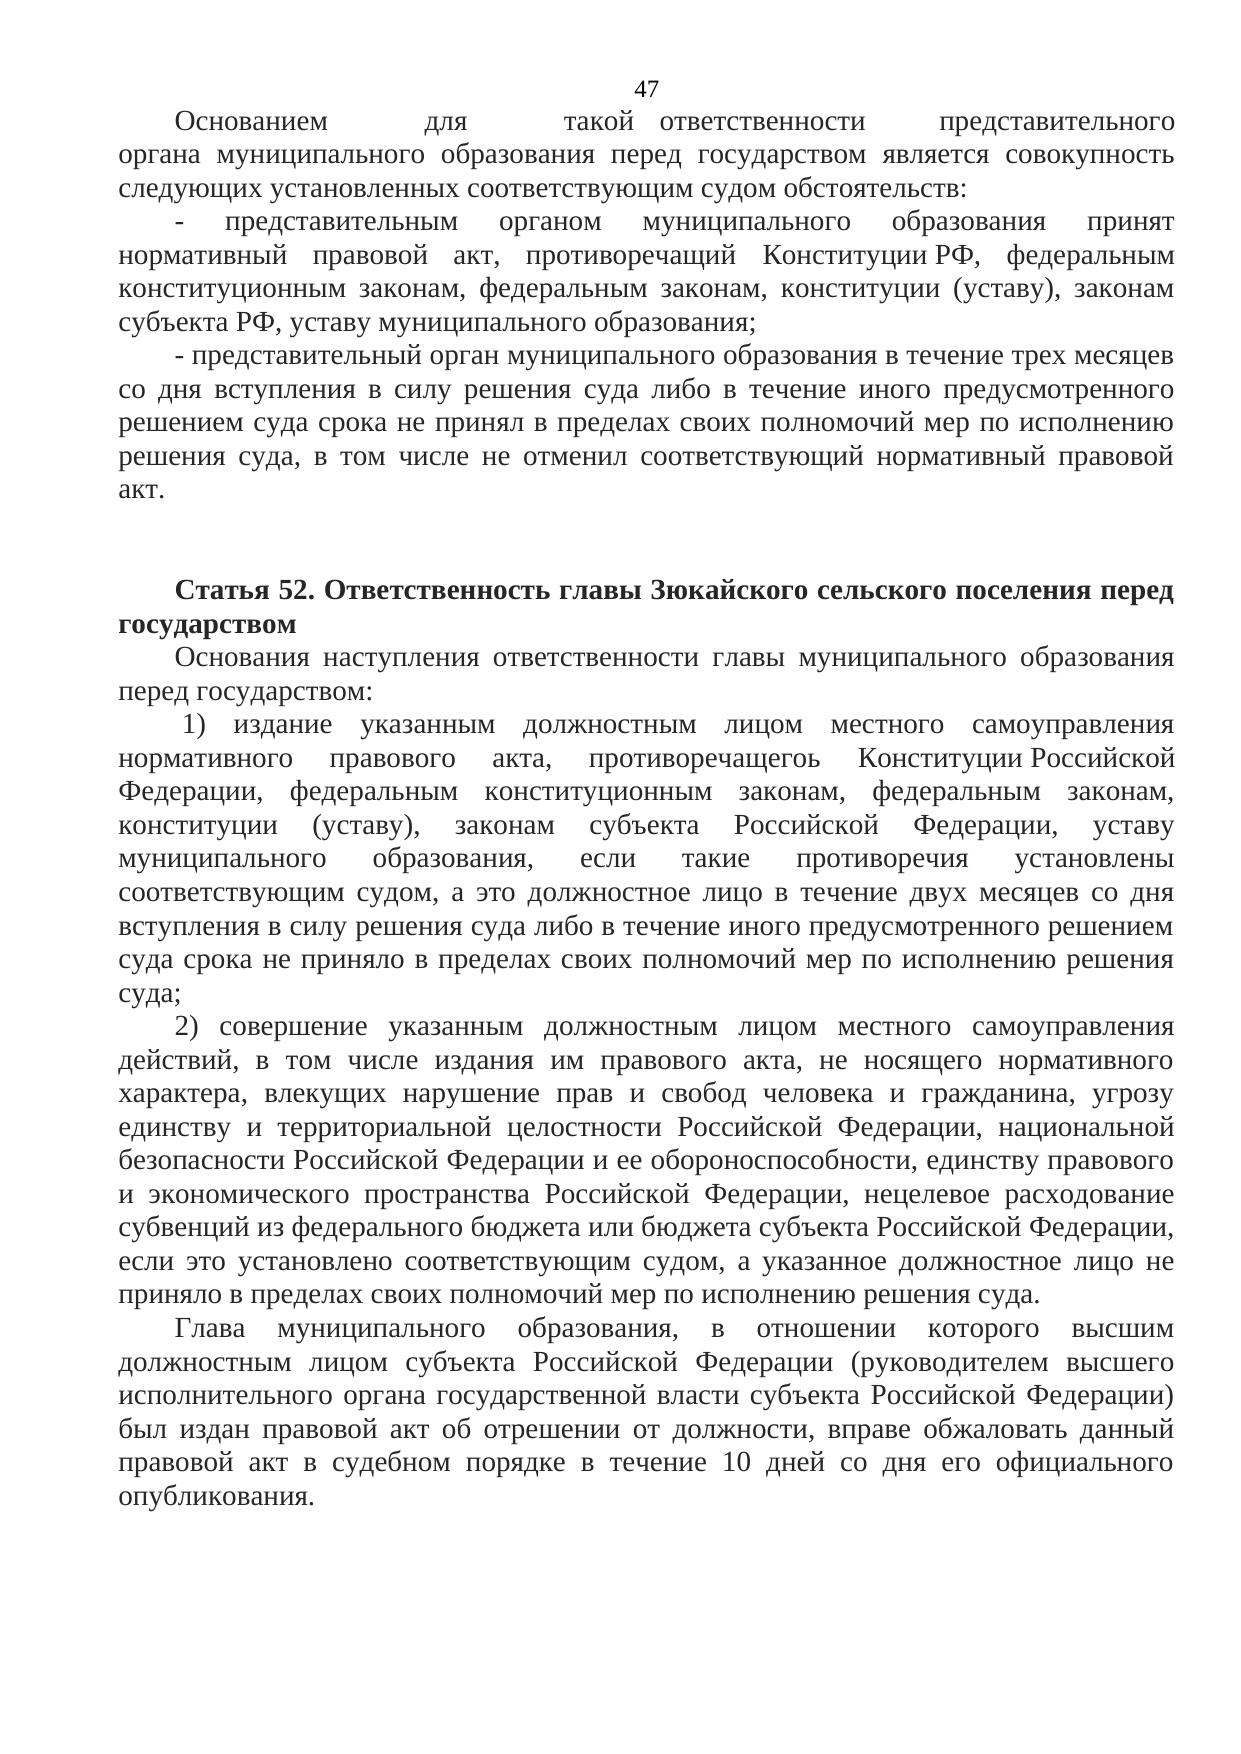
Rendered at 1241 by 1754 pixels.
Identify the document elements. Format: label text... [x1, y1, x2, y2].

text 1) издание указанным должностным лицом местного самоуправления нормативного правового акта, противоречащегоь Конституции Российской Федерации, федеральным конституционным законам, федеральным законам, конституции (уставу), законам субъекта Российской Федерации, уставу муниципального образования, если такие противоречия установлены соответствующим судом, а это должностное лицо в течение двух месяцев со дня вступления в силу решения суда либо в течение иного предусмотренного решением суда срока не приняло в пределах своих полномочий мер по исполнению решения суда; [118, 706, 1175, 1008]
text Глава муниципального образования, в отношении которого высшим должностным лицом субъекта Российской Федерации (руководителем высшего исполнительного органа государственной власти субъекта Российской Федерации) был издан правовой акт об отрешении от должности, вправе обжаловать данный правовой акт в судебном порядке в течение 10 дней со дня его официального опубликования. [118, 1310, 1175, 1511]
text - представительный орган муниципального образования в течение трех месяцев со дня вступления в силу решения суда либо в течение иного предусмотренного решением суда срока не принял в пределах своих полномочий мер по исполнению решения суда, в том числе не отменил соответствующий нормативный правовой акт. [118, 337, 1175, 505]
text 2) совершение указанным должностным лицом местного самоуправления действий, в том числе издания им правового акта, не носящего нормативного характера, влекущих нарушение прав и свобод человека и гражданина, угрозу единству и территориальной целостности Российской Федерации, национальной безопасности Российской Федерации и ее обороноспособности, единству правового и экономического пространства Российской Федерации, нецелевое расходование субвенций из федерального бюджета или бюджета субъекта Российской Федерации, если это установлено соответствующим судом, а указанное должностное лицо не приняло в пределах своих полномочий мер по исполнению решения суда. [118, 1008, 1175, 1310]
text - представительным органом муниципального образования принят нормативный правовой акт, противоречащий Конституции РФ, федеральным конституционным законам, федеральным законам, конституции (уставу), законам субъекта РФ, уставу муниципального образования; [118, 203, 1175, 337]
text Статья 52. Ответственность главы Зюкайского сельского поселения перед государством [118, 572, 1175, 639]
text Основанием для такой ответственности представительного органа муниципального образования перед государством является совокупность следующих установленных соответствующим судом обстоятельств: [118, 103, 1175, 203]
text Основания наступления ответственности главы муниципального образования перед государством: [118, 639, 1175, 706]
